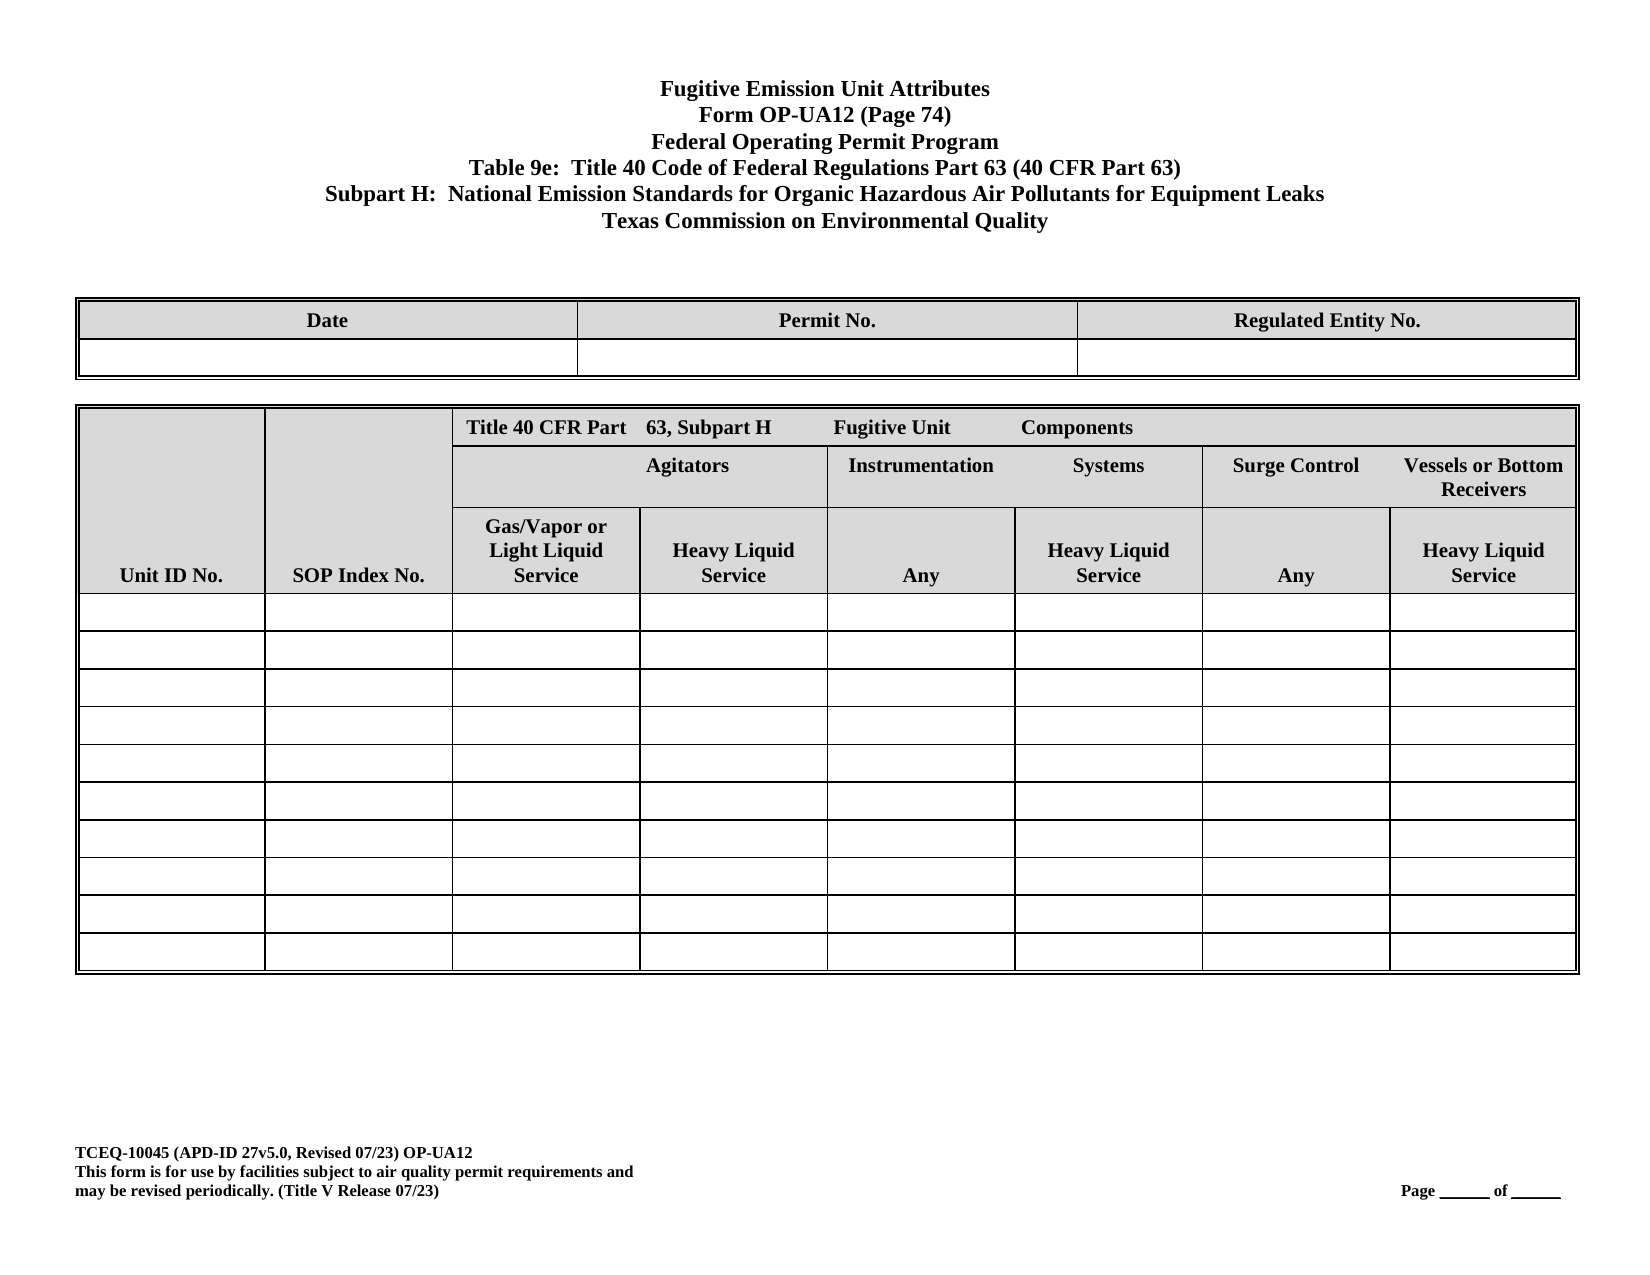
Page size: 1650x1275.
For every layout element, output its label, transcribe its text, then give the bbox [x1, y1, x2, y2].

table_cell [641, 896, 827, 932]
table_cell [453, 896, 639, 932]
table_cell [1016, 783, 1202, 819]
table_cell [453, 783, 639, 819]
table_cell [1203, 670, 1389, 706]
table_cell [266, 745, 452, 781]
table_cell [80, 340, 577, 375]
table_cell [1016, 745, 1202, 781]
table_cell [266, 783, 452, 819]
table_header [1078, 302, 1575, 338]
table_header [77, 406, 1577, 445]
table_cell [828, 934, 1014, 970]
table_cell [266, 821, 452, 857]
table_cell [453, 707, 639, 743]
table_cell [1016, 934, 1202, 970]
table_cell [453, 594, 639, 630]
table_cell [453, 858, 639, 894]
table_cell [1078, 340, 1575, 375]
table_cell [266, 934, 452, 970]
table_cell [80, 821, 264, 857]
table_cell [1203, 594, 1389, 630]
text Texas Commission on Environmental Quality [75, 207, 1575, 233]
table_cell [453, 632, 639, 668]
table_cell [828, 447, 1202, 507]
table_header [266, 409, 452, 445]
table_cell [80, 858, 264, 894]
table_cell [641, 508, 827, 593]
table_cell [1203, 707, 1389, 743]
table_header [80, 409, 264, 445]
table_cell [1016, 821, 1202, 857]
subtitle Form OP-UA12 (Page 74) [75, 101, 1575, 128]
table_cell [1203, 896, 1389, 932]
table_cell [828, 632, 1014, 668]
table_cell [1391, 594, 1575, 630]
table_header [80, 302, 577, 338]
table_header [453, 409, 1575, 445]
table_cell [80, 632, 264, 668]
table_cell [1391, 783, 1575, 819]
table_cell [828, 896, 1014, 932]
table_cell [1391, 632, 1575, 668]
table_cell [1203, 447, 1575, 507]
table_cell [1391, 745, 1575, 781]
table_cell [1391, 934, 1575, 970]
subtitle Table 9e: Title 40 Code of Federal Regulations Part 63 (40 CFR Part 63) [75, 154, 1575, 180]
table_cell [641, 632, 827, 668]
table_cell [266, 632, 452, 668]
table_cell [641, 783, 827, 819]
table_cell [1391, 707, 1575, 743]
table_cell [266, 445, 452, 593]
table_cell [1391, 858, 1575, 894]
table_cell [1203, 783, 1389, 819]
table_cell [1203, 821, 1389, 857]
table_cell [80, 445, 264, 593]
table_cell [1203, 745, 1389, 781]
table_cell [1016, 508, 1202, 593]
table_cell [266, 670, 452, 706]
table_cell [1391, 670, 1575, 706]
subtitle Subpart H: National Emission Standards for Organic Hazardous Air Pollutants for Equipment Leaks [75, 180, 1575, 207]
subtitle Fugitive Emission Unit Attributes [75, 75, 1575, 101]
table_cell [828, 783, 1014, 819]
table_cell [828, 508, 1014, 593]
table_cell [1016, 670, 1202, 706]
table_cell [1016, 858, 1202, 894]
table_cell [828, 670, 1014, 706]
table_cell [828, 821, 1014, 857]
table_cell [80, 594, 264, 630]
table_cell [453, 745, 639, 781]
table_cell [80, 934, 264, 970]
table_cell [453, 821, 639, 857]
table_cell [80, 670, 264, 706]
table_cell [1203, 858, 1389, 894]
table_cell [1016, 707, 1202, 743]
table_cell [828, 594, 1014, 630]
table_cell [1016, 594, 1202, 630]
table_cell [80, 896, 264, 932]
subtitle Federal Operating Permit Program [75, 128, 1575, 154]
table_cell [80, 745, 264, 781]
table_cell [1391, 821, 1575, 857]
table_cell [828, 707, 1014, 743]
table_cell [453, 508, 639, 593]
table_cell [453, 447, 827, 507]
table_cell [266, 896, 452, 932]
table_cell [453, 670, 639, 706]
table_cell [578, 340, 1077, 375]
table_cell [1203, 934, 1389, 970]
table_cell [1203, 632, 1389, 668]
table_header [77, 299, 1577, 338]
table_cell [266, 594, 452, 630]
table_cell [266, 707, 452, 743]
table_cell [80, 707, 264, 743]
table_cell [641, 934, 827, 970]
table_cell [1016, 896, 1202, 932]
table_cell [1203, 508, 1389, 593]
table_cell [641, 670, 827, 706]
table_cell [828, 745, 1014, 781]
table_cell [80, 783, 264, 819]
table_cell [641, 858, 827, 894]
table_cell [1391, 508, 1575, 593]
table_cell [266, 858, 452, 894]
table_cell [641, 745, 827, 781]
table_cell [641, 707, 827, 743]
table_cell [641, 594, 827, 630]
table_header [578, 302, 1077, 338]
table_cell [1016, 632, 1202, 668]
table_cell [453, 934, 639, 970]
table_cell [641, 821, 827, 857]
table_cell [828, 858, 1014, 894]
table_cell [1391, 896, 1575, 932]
